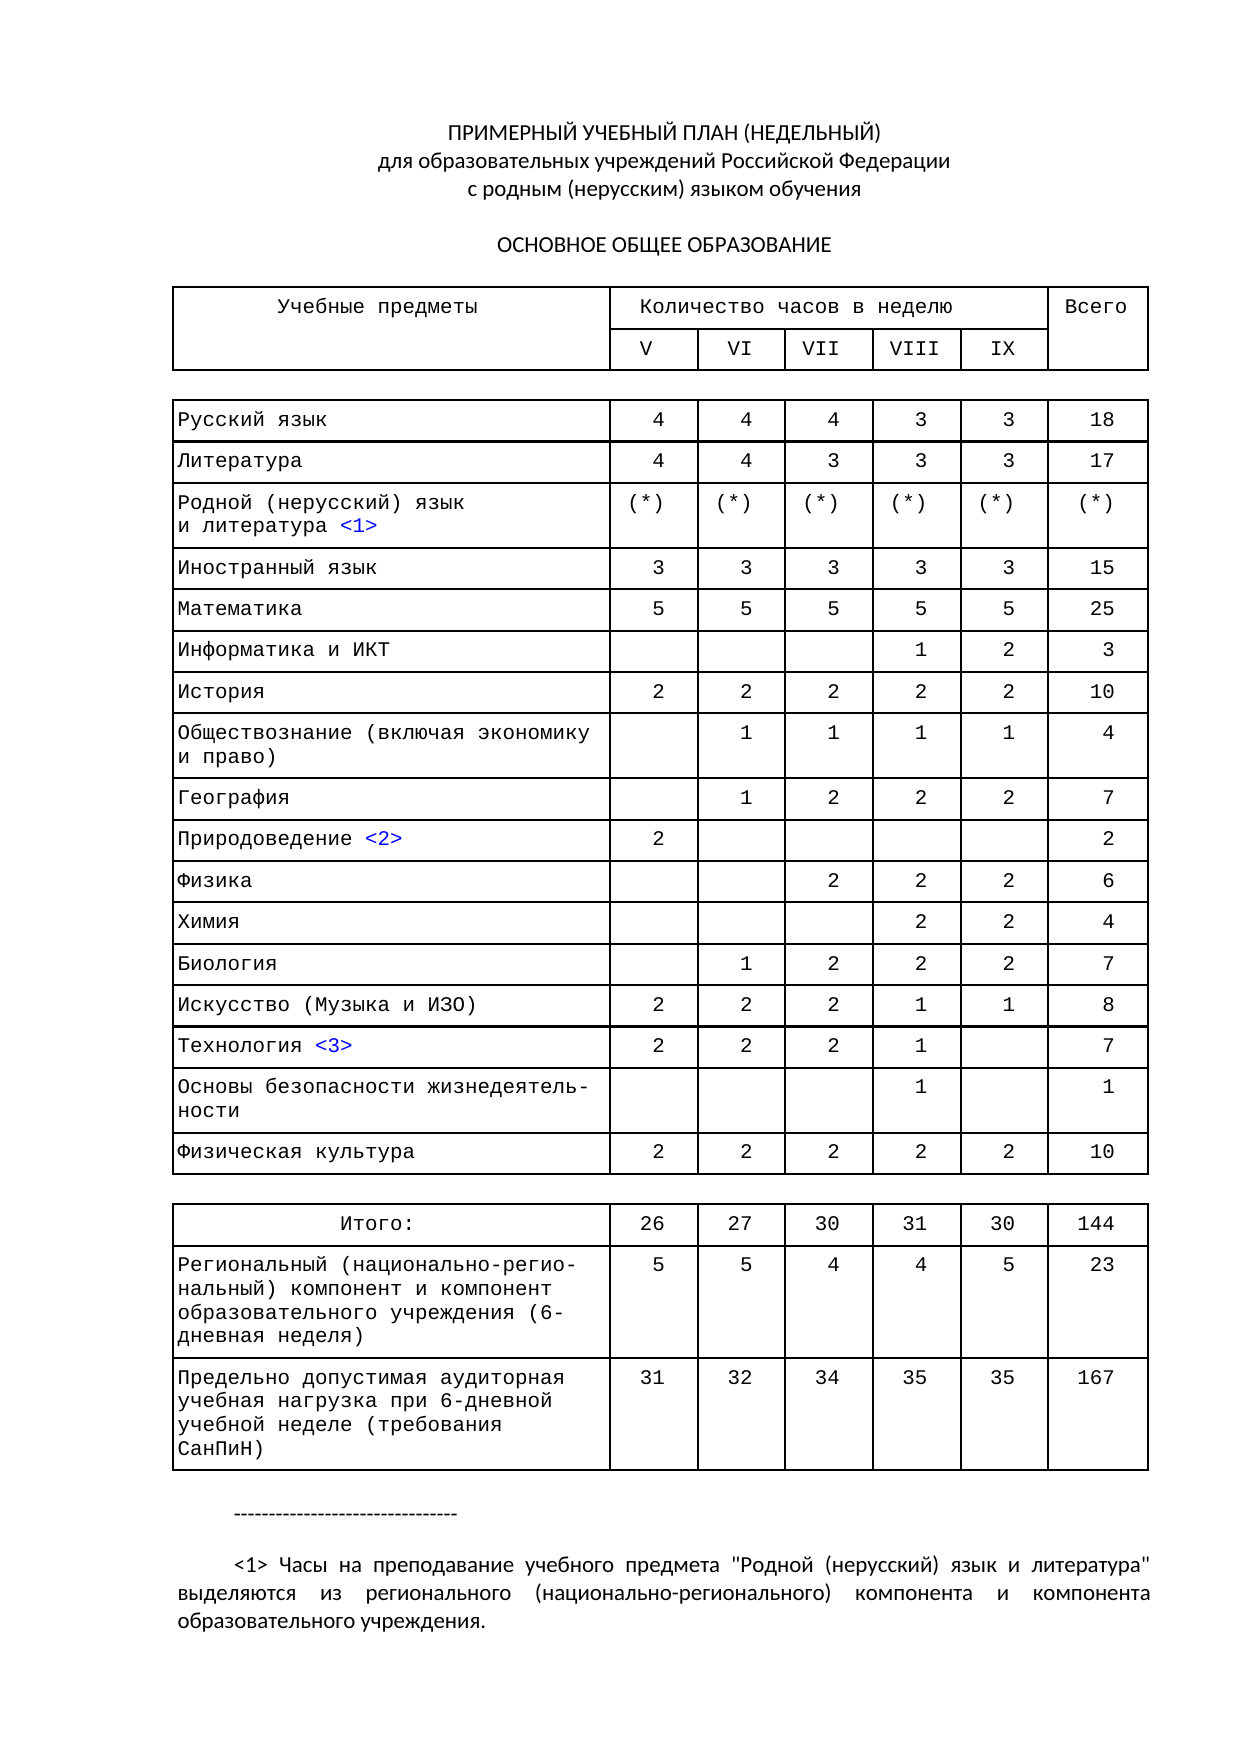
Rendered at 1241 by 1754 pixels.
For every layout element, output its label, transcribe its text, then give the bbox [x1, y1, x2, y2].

table_cell 2 [962, 945, 1047, 984]
table_cell 1 [962, 714, 1047, 777]
table_cell 1 [699, 945, 784, 984]
table_cell VIII [874, 330, 960, 369]
table_cell 6 [1049, 862, 1147, 901]
table_cell 1 [786, 714, 872, 777]
table_cell 15 [1049, 549, 1147, 588]
table_cell 35 [874, 1359, 960, 1469]
table_header 144 [1049, 1205, 1147, 1244]
table_header Русский язык [174, 401, 609, 440]
table_cell 2 [962, 779, 1047, 818]
table_cell 2 [611, 1028, 697, 1067]
table_cell 2 [962, 632, 1047, 671]
table_cell [611, 945, 697, 984]
table_cell [962, 821, 1047, 860]
table_cell (*) [962, 484, 1047, 547]
table_header 4 [699, 401, 784, 440]
table_cell 2 [786, 986, 872, 1025]
table_cell История [174, 673, 609, 712]
table_cell [874, 821, 960, 860]
table_header 18 [1049, 401, 1147, 440]
table_cell 23 [1049, 1247, 1147, 1357]
table_cell Физика [174, 862, 609, 901]
table_cell 2 [962, 862, 1047, 901]
table_cell [786, 1069, 872, 1132]
table_cell 5 [874, 590, 960, 629]
table_header 30 [962, 1205, 1047, 1244]
table_cell [962, 1069, 1047, 1132]
table_cell 2 [699, 986, 784, 1025]
table_cell (*) [1049, 484, 1147, 547]
table_header 31 [874, 1205, 960, 1244]
table_cell 2 [962, 903, 1047, 943]
table_cell 31 [611, 1359, 697, 1469]
table_cell 34 [786, 1359, 872, 1469]
table_header 4 [786, 401, 872, 440]
table_cell [699, 821, 784, 860]
table_cell Литература [174, 443, 609, 482]
table_cell География [174, 779, 609, 818]
table_cell 1 [699, 779, 784, 818]
table_cell 35 [962, 1359, 1047, 1469]
table_cell Физическая культура [174, 1134, 609, 1173]
table_cell [611, 632, 697, 671]
table_cell 3 [611, 549, 697, 588]
table_cell (*) [874, 484, 960, 547]
text ОСНОВНОЕ ОБЩЕЕ ОБРАЗОВАНИЕ [177, 230, 1152, 258]
table_header 26 [611, 1205, 697, 1244]
table_header 4 [611, 401, 697, 440]
table_cell 2 [1049, 821, 1147, 860]
table_cell 2 [699, 1134, 784, 1173]
table_cell 5 [962, 590, 1047, 629]
table_cell 1 [874, 986, 960, 1025]
table_cell 5 [699, 590, 784, 629]
table_cell 2 [611, 673, 697, 712]
table_cell 32 [699, 1359, 784, 1469]
text для образовательных учреждений Российской Федерации [177, 146, 1152, 174]
table_cell 8 [1049, 986, 1147, 1025]
table_cell 5 [962, 1247, 1047, 1357]
table_cell 2 [874, 903, 960, 943]
table_cell 5 [611, 590, 697, 629]
table_cell Технология <3> [174, 1028, 609, 1067]
table_cell Математика [174, 590, 609, 629]
table_cell 3 [962, 443, 1047, 482]
table_cell VII [786, 330, 872, 369]
table_cell 7 [1049, 779, 1147, 818]
table_cell 2 [786, 779, 872, 818]
table_cell (*) [786, 484, 872, 547]
table_cell IX [962, 330, 1047, 369]
table_cell 4 [874, 1247, 960, 1357]
table_cell 2 [699, 1028, 784, 1067]
table_header 3 [874, 401, 960, 440]
table_cell V [611, 330, 697, 369]
table_cell [786, 632, 872, 671]
text -------------------------------- [177, 1499, 1152, 1527]
table_cell [611, 903, 697, 943]
table_header Всего [1049, 288, 1147, 369]
table_cell 5 [699, 1247, 784, 1357]
table_cell [699, 903, 784, 943]
table_cell 2 [611, 986, 697, 1025]
table_cell Информатика и ИКТ [174, 632, 609, 671]
table_cell 2 [611, 1134, 697, 1173]
table_cell [611, 779, 697, 818]
table_cell 3 [786, 549, 872, 588]
table_cell 4 [611, 443, 697, 482]
table_cell [962, 1028, 1047, 1067]
table_cell 2 [786, 945, 872, 984]
table_header Итого: [174, 1205, 609, 1244]
table_cell 10 [1049, 1134, 1147, 1173]
text ПРИМЕРНЫЙ УЧЕБНЫЙ ПЛАН (НЕДЕЛЬНЫЙ) [177, 118, 1152, 146]
table_header 3 [962, 401, 1047, 440]
table_cell [786, 821, 872, 860]
table_cell Обществознание (включая экономику и право) [174, 714, 609, 777]
table_cell [786, 903, 872, 943]
table_cell 3 [1049, 632, 1147, 671]
table_cell Природоведение <2> [174, 821, 609, 860]
table_cell 7 [1049, 1028, 1147, 1067]
table_cell 5 [611, 1247, 697, 1357]
table_cell 2 [962, 673, 1047, 712]
table_cell 2 [786, 673, 872, 712]
text с родным (нерусским) языком обучения [177, 174, 1152, 202]
table_cell Основы безопасности жизнедеятель- ности [174, 1069, 609, 1132]
table_cell (*) [699, 484, 784, 547]
table_cell Искусство (Музыка и ИЗО) [174, 986, 609, 1025]
table_cell 1 [874, 1028, 960, 1067]
table_cell 4 [786, 1247, 872, 1357]
table_cell 4 [1049, 903, 1147, 943]
table_cell 3 [786, 443, 872, 482]
table_cell 25 [1049, 590, 1147, 629]
table_cell Химия [174, 903, 609, 943]
table_cell 1 [1049, 1069, 1147, 1132]
table_cell 17 [1049, 443, 1147, 482]
table_cell 3 [874, 549, 960, 588]
table_cell Региональный (национально-регио- нальный) компонент и компонент образовательного учреждения (6- дневная неделя) [174, 1247, 609, 1357]
table_cell 1 [874, 714, 960, 777]
text <1> Часы на преподавание учебного предмета "Родной (нерусский) язык и литература" выделяются из регионального (национально-регионального) компонента и компонента образовательного учреждения. [177, 1550, 1152, 1634]
table_cell 2 [962, 1134, 1047, 1173]
table_cell 2 [786, 1134, 872, 1173]
table_cell 2 [874, 673, 960, 712]
table_cell 2 [611, 821, 697, 860]
table_cell [611, 1069, 697, 1132]
table_cell 5 [786, 590, 872, 629]
table_cell Родной (нерусский) язык и литература <1> [174, 484, 609, 547]
table_cell 3 [699, 549, 784, 588]
table_cell [699, 1069, 784, 1132]
table_cell [611, 714, 697, 777]
table_cell 7 [1049, 945, 1147, 984]
table_cell [611, 862, 697, 901]
table_cell 10 [1049, 673, 1147, 712]
table_cell 1 [874, 1069, 960, 1132]
table_cell Биология [174, 945, 609, 984]
table_cell 3 [962, 549, 1047, 588]
table_cell 2 [786, 862, 872, 901]
table_header Учебные предметы [174, 288, 609, 369]
table_cell Иностранный язык [174, 549, 609, 588]
table_cell 1 [962, 986, 1047, 1025]
table_cell 1 [874, 632, 960, 671]
table_cell 2 [874, 945, 960, 984]
table_cell 3 [874, 443, 960, 482]
table_cell (*) [611, 484, 697, 547]
table_cell [699, 862, 784, 901]
table_cell 2 [874, 779, 960, 818]
table_cell [699, 632, 784, 671]
table_cell 4 [699, 443, 784, 482]
table_header 30 [786, 1205, 872, 1244]
table_cell VI [699, 330, 784, 369]
table_cell Предельно допустимая аудиторная учебная нагрузка при 6-дневной учебной неделе (требования СанПиН) [174, 1359, 609, 1469]
table_header 27 [699, 1205, 784, 1244]
table_cell 4 [1049, 714, 1147, 777]
table_cell 167 [1049, 1359, 1147, 1469]
table_cell 2 [874, 862, 960, 901]
table_cell 1 [699, 714, 784, 777]
table_header Количество часов в неделю [611, 288, 1047, 328]
table_cell 2 [786, 1028, 872, 1067]
table_cell 2 [699, 673, 784, 712]
table_cell 2 [874, 1134, 960, 1173]
